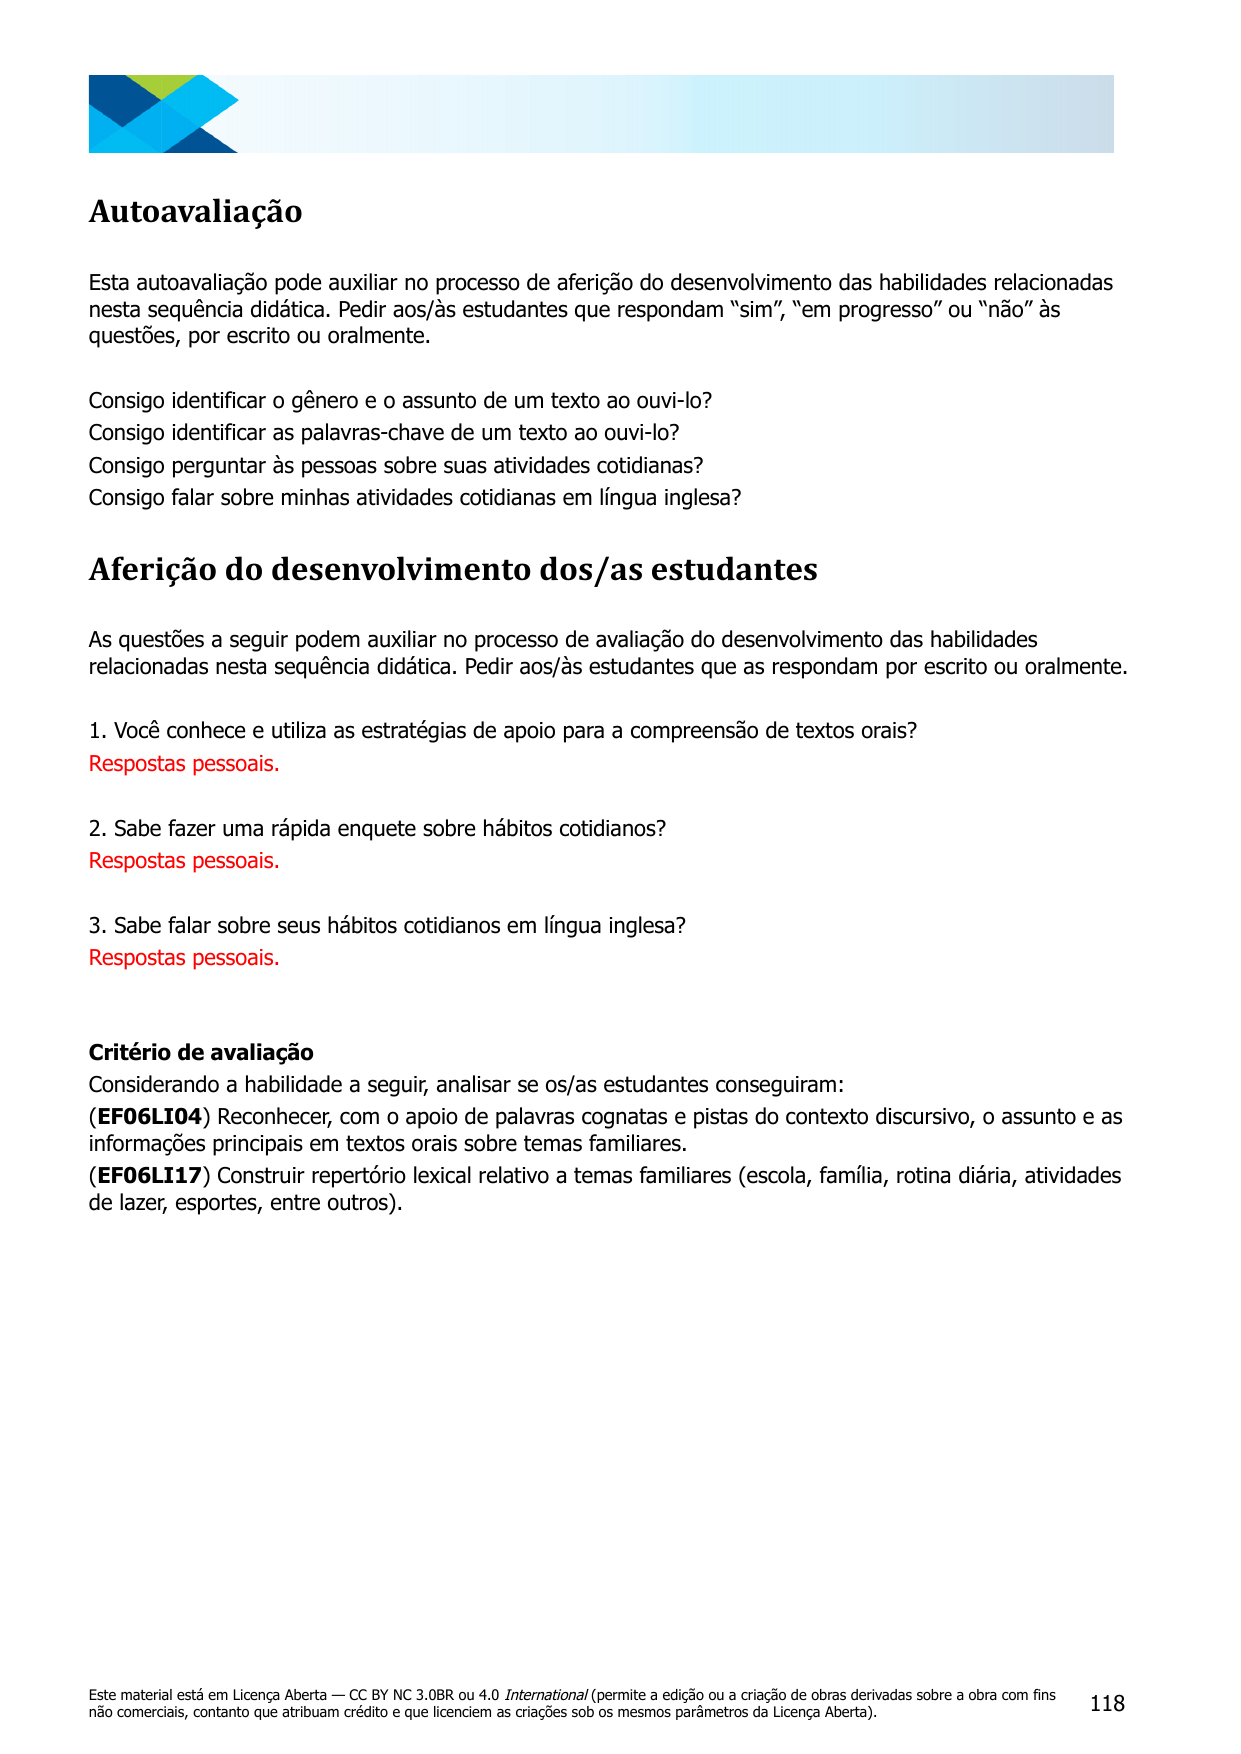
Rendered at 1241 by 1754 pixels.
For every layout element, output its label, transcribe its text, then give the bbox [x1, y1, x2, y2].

text Consigo identificar as palavras-chave de um texto ao ouvi-lo? [89, 419, 1152, 445]
text Consigo identificar o gênero e o assunto de um texto ao ouvi-lo? [89, 386, 1152, 413]
text Critério de avaliação [89, 1038, 1152, 1064]
picture [166, 75, 1114, 153]
text (EF06LI04) Reconhecer, com o apoio de palavras cognatas e pistas do contexto discursivo, o assunto e as informações principais em textos orais sobre temas familiares. [89, 1103, 1152, 1156]
text Respostas pessoais. [89, 847, 1152, 873]
text As questões a seguir podem auxiliar no processo de avaliação do desenvolvimento das habilidades relacionadas nesta sequência didática. Pedir aos/às estudantes que as respondam por escrito ou oralmente. [89, 626, 1152, 679]
text (EF06LI17) Construir repertório lexical relativo a temas familiares (escola, família, rotina diária, atividades de lazer, esportes, entre outros). [89, 1162, 1152, 1214]
text Respostas pessoais. [89, 749, 1152, 776]
text Aferição do desenvolvimento dos/as estudantes [89, 548, 1152, 587]
text Esta autoavaliação pode auxiliar no processo de aferição do desenvolvimento das habilidades relacionadas nesta sequência didática. Pedir aos/às estudantes que respondam “sim”, “em progresso” ou “não” às questões, por escrito ou oralmente. [89, 269, 1152, 348]
text Consigo falar sobre minhas atividades cotidianas em língua inglesa? [89, 483, 1152, 510]
text 3. Sabe falar sobre seus hábitos cotidianos em língua inglesa? [89, 911, 1152, 938]
text 1. Você conhece e utiliza as estratégias de apoio para a compreensão de textos orais? [89, 717, 1152, 743]
text Autoavaliação [89, 191, 1152, 230]
text Consigo perguntar às pessoas sobre suas atividades cotidianas? [89, 451, 1152, 478]
text 2. Sabe fazer uma rápida enquete sobre hábitos cotidianos? [89, 814, 1152, 841]
picture [88, 75, 195, 126]
text Considerando a habilidade a seguir, analisar se os/as estudantes conseguiram: [89, 1070, 1152, 1097]
text Respostas pessoais. [89, 944, 1152, 970]
